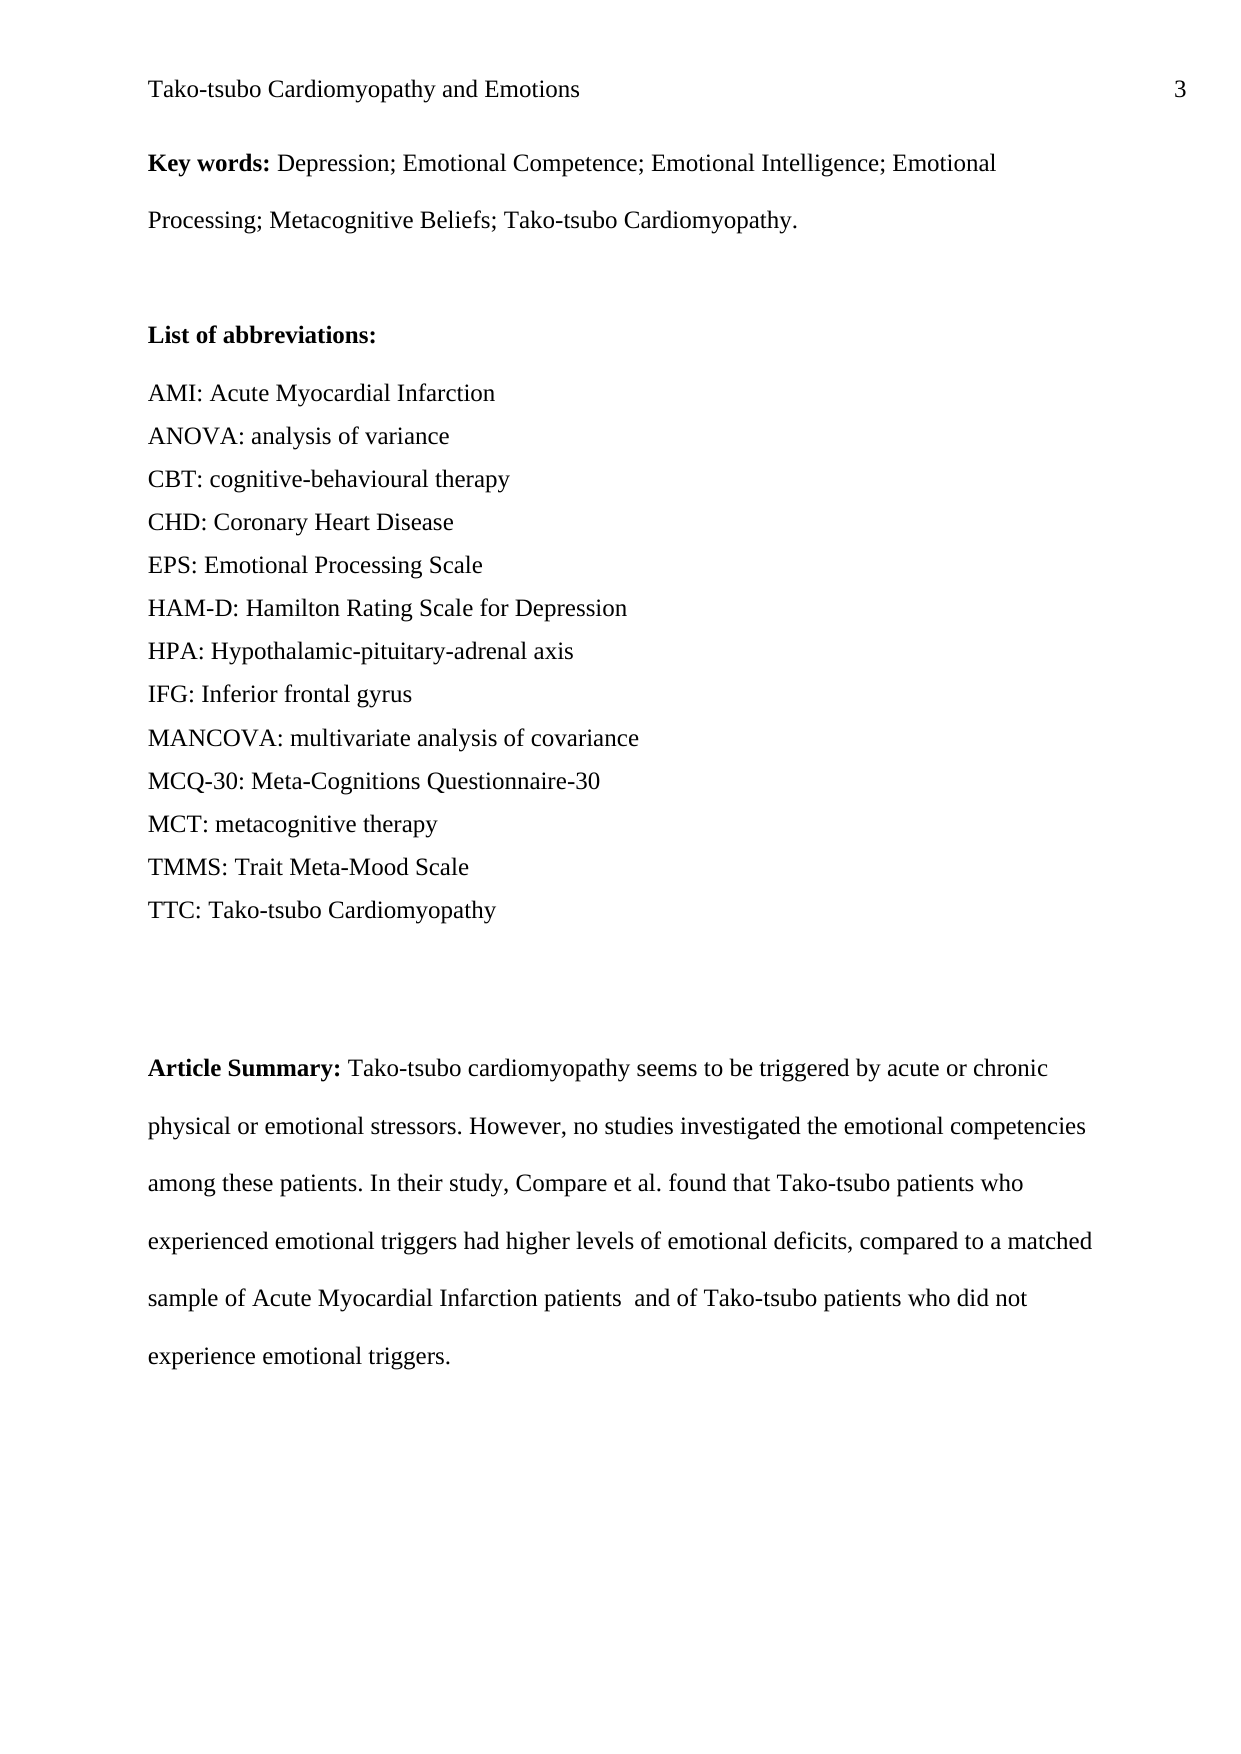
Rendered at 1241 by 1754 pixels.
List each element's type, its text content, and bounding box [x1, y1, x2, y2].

text MCT: metacognitive therapy [148, 809, 1092, 838]
text TMMS: Trait Meta-Mood Scale [148, 852, 1092, 881]
text IFG: Inferior frontal gyrus [148, 679, 1092, 708]
text CHD: Coronary Heart Disease [148, 507, 1092, 536]
text ANOVA: analysis of variance [148, 421, 1092, 449]
text HAM-D: Hamilton Rating Scale for Depression [148, 593, 1092, 622]
text TTC: Tako-tsubo Cardiomyopathy [148, 895, 1092, 924]
text AMI: Acute Myocardial Infarction [148, 378, 1092, 406]
text CBT: cognitive-behavioural therapy [148, 464, 1092, 493]
text EPS: Emotional Processing Scale [148, 550, 1092, 579]
text Key words: Depression; Emotional Competence; Emotional Intelligence; Emotional Processing; Metacognitive Beliefs; Tako-tsubo Cardiomyopathy. [148, 148, 1092, 234]
text Article Summary: Tako-tsubo cardiomyopathy seems to be triggered by acute or chronic physical or emotional stressors. However, no studies investigated the emotional competencies among these patients. In their study, Compare et al. found that Tako-tsubo patients who experienced emotional triggers had higher levels of emotional deficits, compared to a matched sample of Acute Myocardial Infarction patients and of Tako-tsubo patients who did not experience emotional triggers. [148, 1053, 1092, 1369]
text HPA: Hypothalamic-pituitary-adrenal axis [148, 636, 1092, 665]
text List of abbreviations: [148, 320, 1092, 349]
text MANCOVA: multivariate analysis of covariance [148, 723, 1092, 751]
text MCQ-30: Meta-Cognitions Questionnaire-30 [148, 766, 1092, 794]
